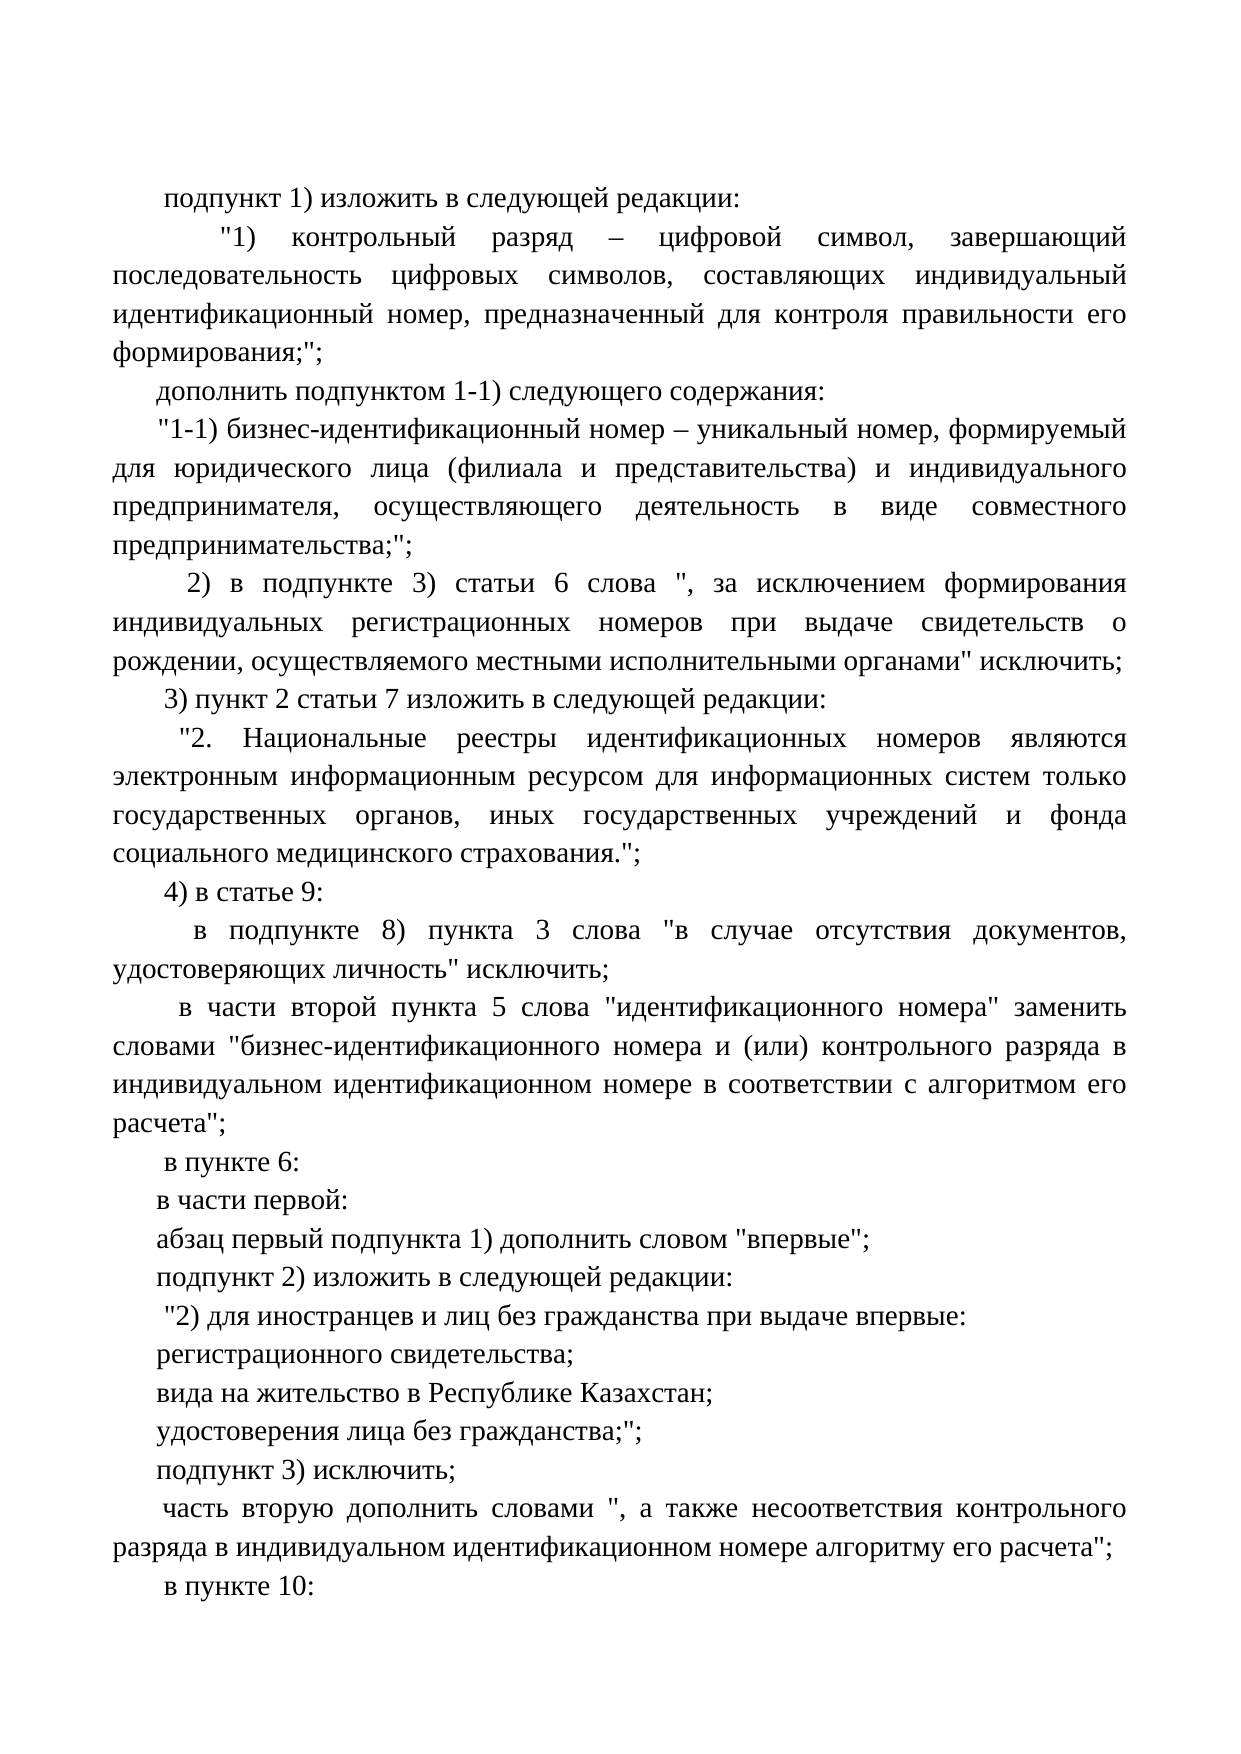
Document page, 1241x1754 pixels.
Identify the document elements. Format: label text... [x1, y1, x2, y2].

text "2. Национальные реестры идентификационных номеров являются электронным информационным ресурсом для информационных систем только государственных органов, иных государственных учреждений и фонда социального медицинского страхования."; [112, 720, 1128, 869]
text 2) в подпункте 3) статьи 6 слова ", за исключением формирования индивидуальных регистрационных номеров при выдаче свидетельств о рождении, осуществляемого местными исполнительными органами" исключить; [112, 566, 1128, 676]
text "1-1) бизнес-идентификационный номер – уникальный номер, формируемый для юридического лица (филиала и представительства) и индивидуального предпринимателя, осуществляющего деятельность в виде совместного предпринимательства;"; [112, 411, 1128, 561]
text регистрационного свидетельства; [112, 1336, 1128, 1370]
text подпункт 2) изложить в следующей редакции: [112, 1259, 1128, 1293]
text "1) контрольный разряд – цифровой символ, завершающий последовательность цифровых символов, составляющих индивидуальный идентификационный номер, предназначенный для контроля правильности его формирования;"; [112, 219, 1128, 368]
text в подпункте 8) пункта 3 слова "в случае отсутствия документов, удостоверяющих личность" исключить; [112, 912, 1128, 984]
text в части второй пункта 5 слова "идентификационного номера" заменить словами "бизнес-идентификационного номера и (или) контрольного разряда в индивидуальном идентификационном номере в соответствии с алгоритмом его расчета"; [112, 989, 1128, 1139]
text "2) для иностранцев и лиц без гражданства при выдаче впервые: [112, 1298, 1128, 1331]
text удостоверения лица без гражданства;"; [112, 1413, 1128, 1447]
text часть вторую дополнить словами ", а также несоответствия контрольного разряда в индивидуальном идентификационном номере алгоритму его расчета"; [112, 1491, 1128, 1563]
text в части первой: [112, 1182, 1128, 1216]
text 4) в статье 9: [112, 874, 1128, 907]
text в пункте 10: [112, 1568, 1128, 1601]
text вида на жительство в Республике Казахстан; [112, 1375, 1128, 1408]
text в пункте 6: [112, 1144, 1128, 1177]
text абзац первый подпункта 1) дополнить словом "впервые"; [112, 1221, 1128, 1254]
text подпункт 1) изложить в следующей редакции: [112, 180, 1128, 214]
text дополнить подпунктом 1-1) следующего содержания: [112, 373, 1128, 406]
text подпункт 3) исключить; [112, 1452, 1128, 1486]
text 3) пункт 2 статьи 7 изложить в следующей редакции: [112, 681, 1128, 715]
